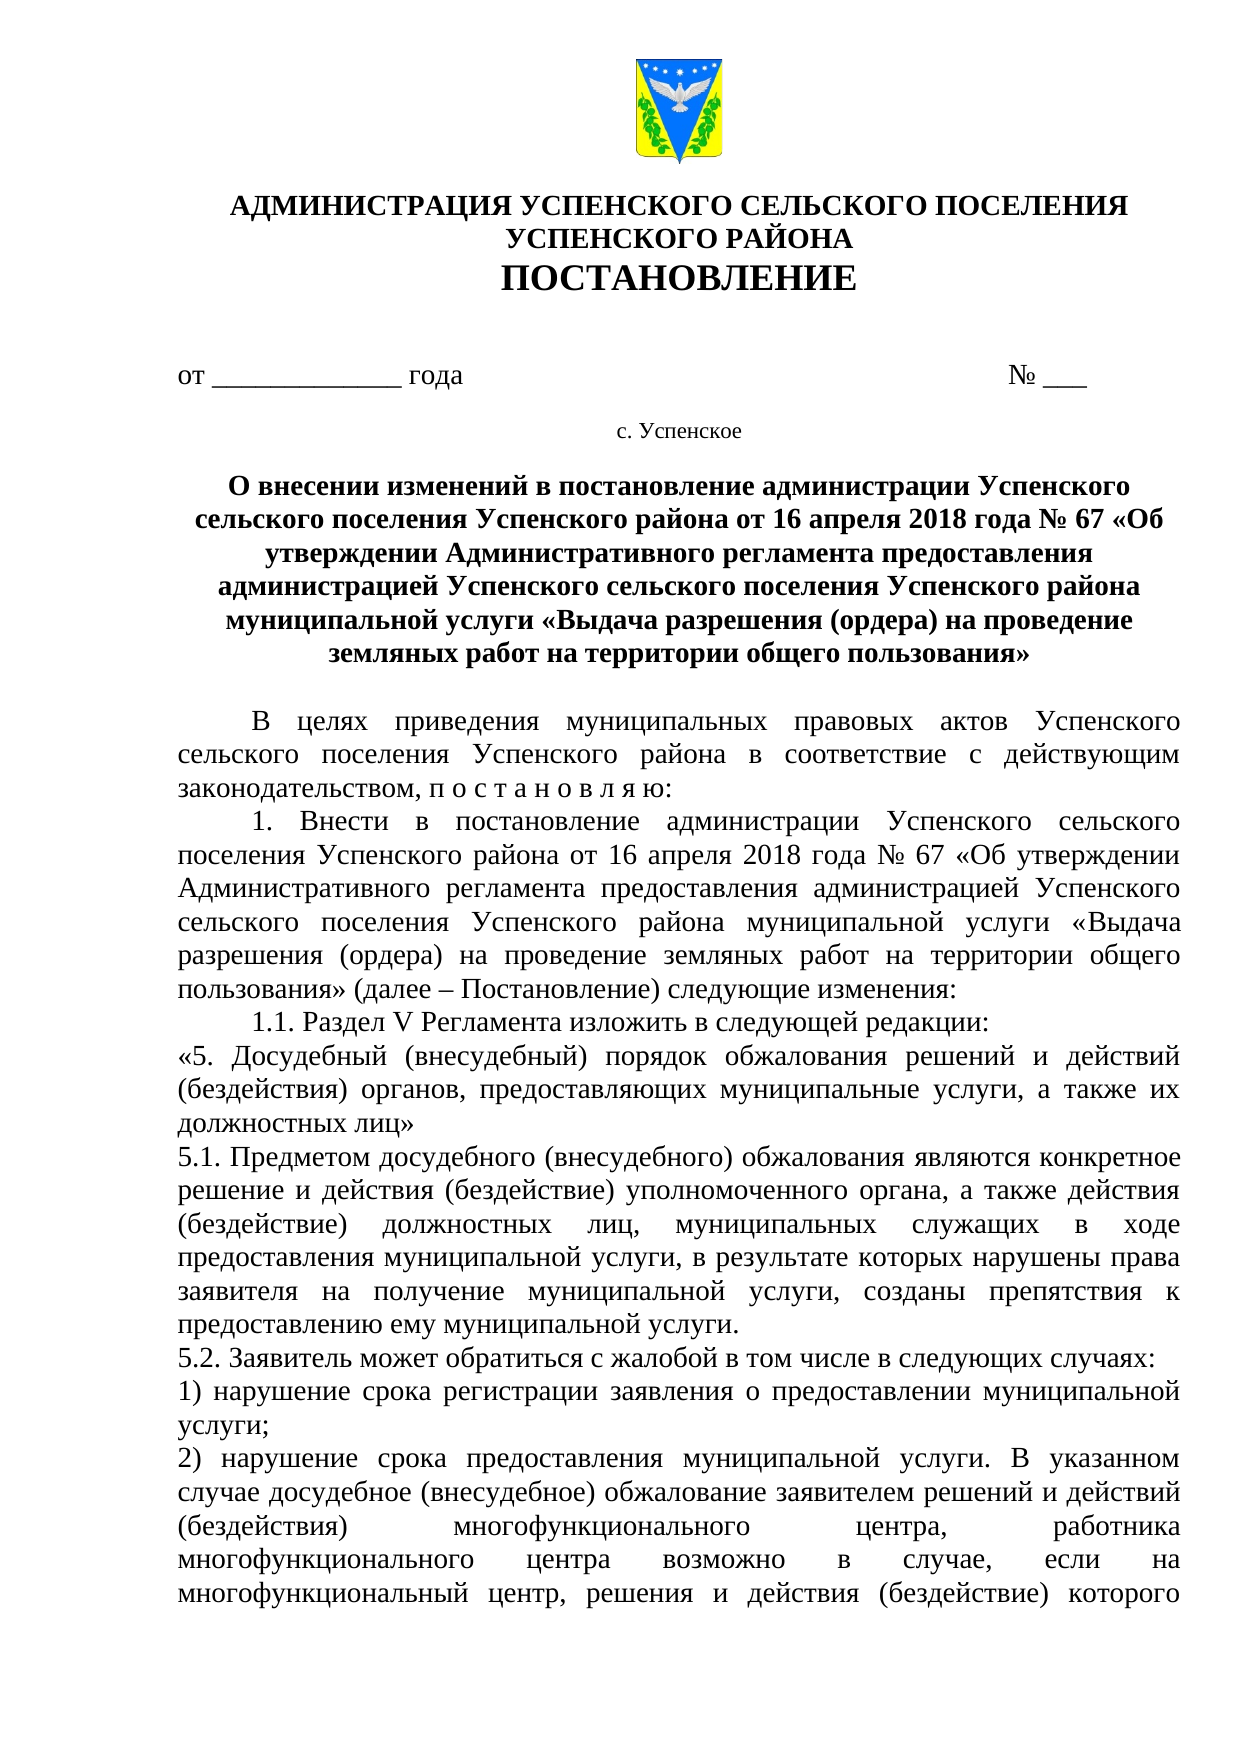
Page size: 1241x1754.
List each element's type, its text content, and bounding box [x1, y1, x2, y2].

text от _____________ года № ___ [177, 357, 1181, 391]
text 1. Внести в постановление администрации Успенского сельского поселения Успенского района от 16 апреля 2018 года № 67 «Об утверждении Административного регламента предоставления администрацией Успенского сельского поселения Успенского района муниципальной услуги «Выдача разрешения (ордера) на проведение земляных работ на территории общего пользования» (далее – Постановление) следующие изменения: [177, 803, 1181, 938]
text О внесении изменений в постановление администрации Успенского сельского поселения Успенского района от 16 апреля 2018 года № 67 «Об утверждении Административного регламента предоставления администрацией Успенского сельского поселения Успенского района муниципальной услуги «Выдача разрешения (ордера) на проведение земляных работ на территории общего пользования» [177, 468, 1181, 669]
text «5. Досудебный (внесудебный) порядок обжалования решений и действий (бездействия) органов, предоставляющих муниципальные услуги, а также их должностных лиц» [177, 1038, 1181, 1139]
text ПОСТАНОВЛЕНИЕ [177, 255, 1181, 298]
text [177, 1441, 1181, 1608]
text 1.1. Раздел V Регламента изложить в следующей редакции: [177, 1004, 1181, 1038]
text 1. Внести в постановление администрации Успенского сельского поселения Успенского района от 16 апреля 2018 года № 67 «Об утверждении Административного регламента предоставления администрацией Успенского сельского поселения Успенского района муниципальной услуги «Выдача разрешения (ордера) на проведение земляных работ на территории общего пользования» (далее – Постановление) следующие изменения: [332, 971, 1181, 1004]
text АДМИНИСТРАЦИЯ УСПЕНСКОГО СЕЛЬСКОГО ПОСЕЛЕНИЯ УСПЕНСКОГО РАЙОНА [177, 188, 1181, 255]
text 5.1. Предметом досудебного (внесудебного) обжалования являются конкретное решение и действия (бездействие) уполномоченного органа, а также действия (бездействие) должностных лиц, муниципальных служащих в ходе предоставления муниципальной услуги, в результате которых нарушены права заявителя на получение муниципальной услуги, созданы препятствия к предоставлению ему муниципальной услуги. [177, 1139, 1181, 1340]
picture [636, 59, 723, 164]
text В целях приведения муниципальных правовых актов Успенского сельского поселения Успенского района в соответствие с действующим законодательством, п о с т а н о в л я ю: [177, 703, 1181, 803]
text с. Успенское [177, 417, 1181, 443]
text 1) нарушение срока регистрации заявления о предоставлении муниципальной услуги; [177, 1373, 1181, 1441]
text 5.2. Заявитель может обратиться с жалобой в том числе в следующих случаях: [177, 1340, 1181, 1373]
